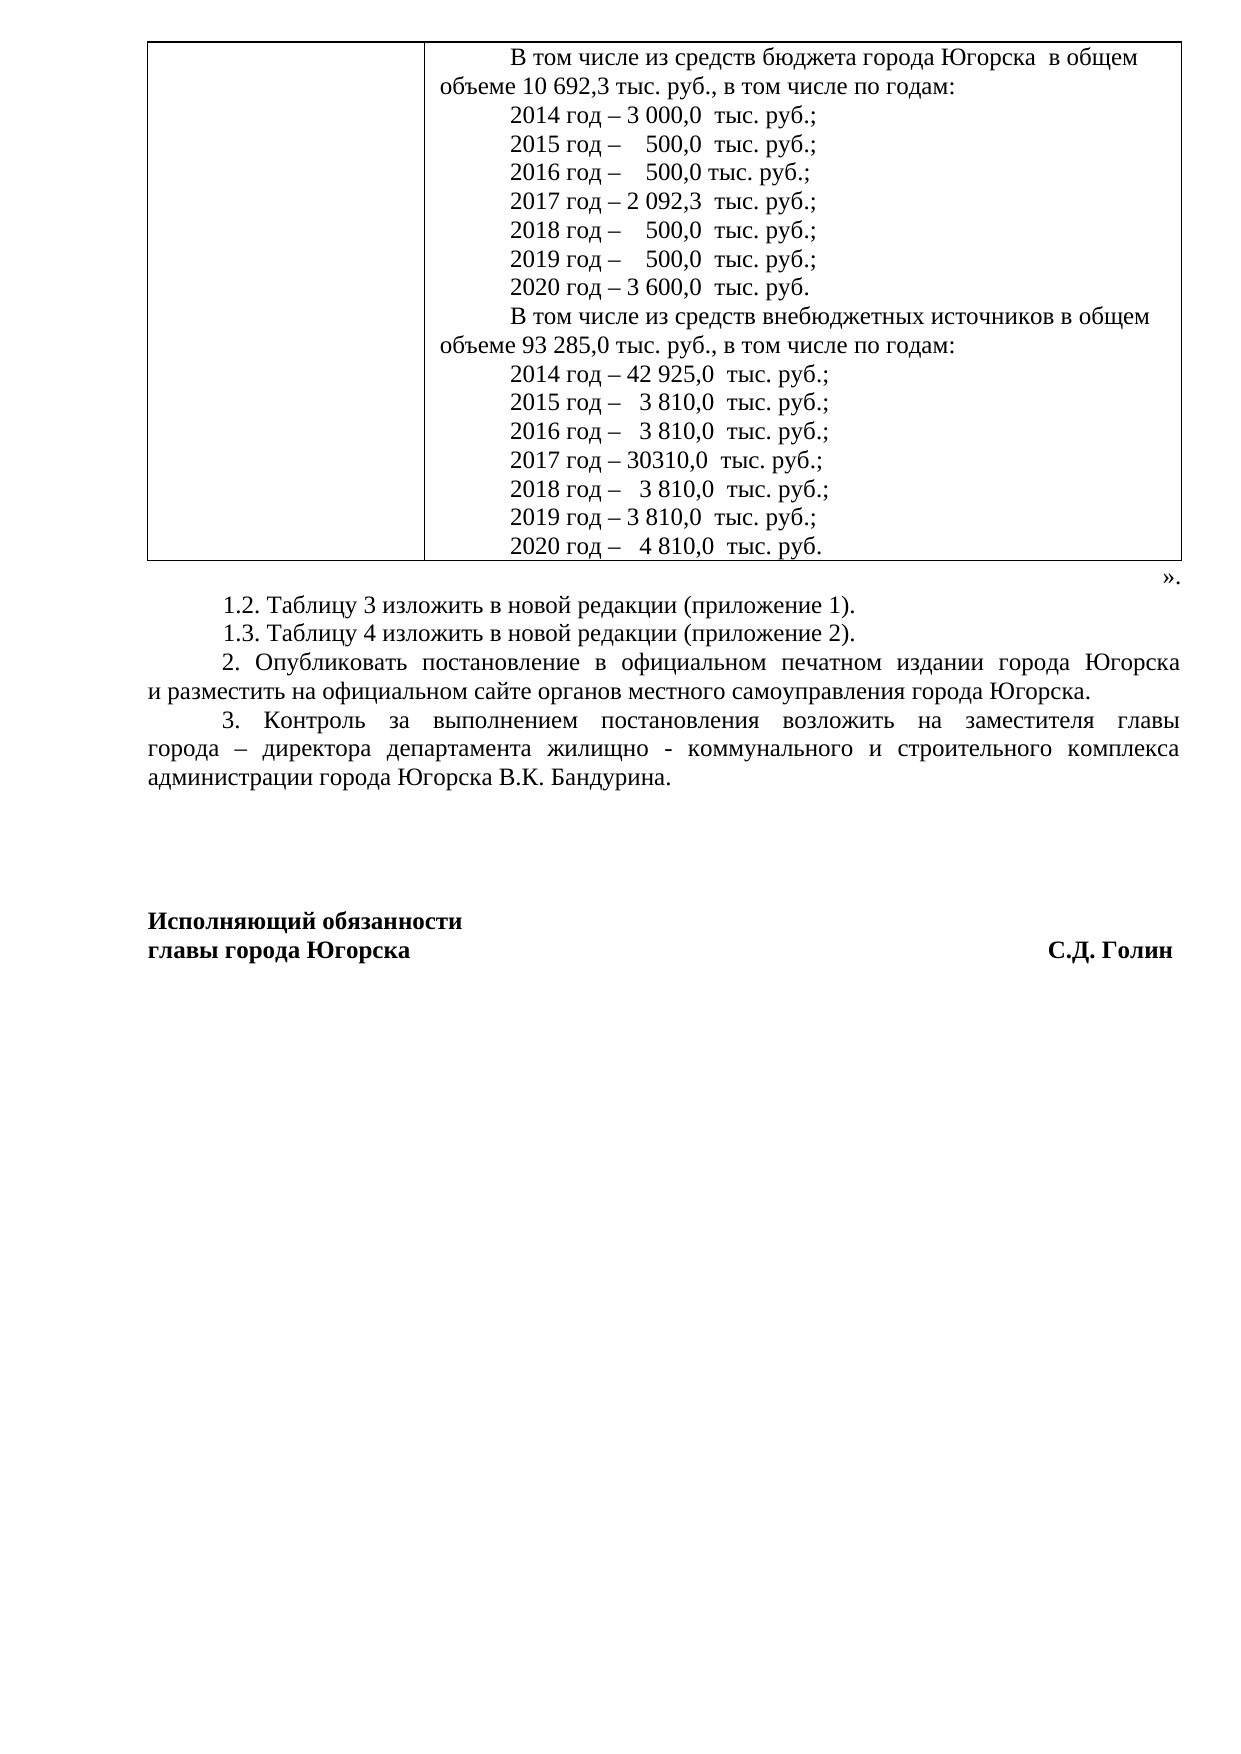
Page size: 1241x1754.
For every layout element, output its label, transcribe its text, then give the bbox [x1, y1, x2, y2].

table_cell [148, 43, 424, 560]
text 1.2. Таблицу 3 изложить в новой редакции (приложение 1). [223, 590, 1181, 618]
text ». [223, 561, 1181, 590]
text 1.3. Таблицу 4 изложить в новой редакции (приложение 2). [223, 618, 1181, 647]
text 3. Контроль за выполнением постановления возложить на заместителя главы города – директора департамента жилищно - коммунального и строительного комплекса администрации города Югорска В.К. Бандурина. [148, 705, 1181, 791]
text Исполняющий обязанности [148, 906, 1181, 935]
text главы города Югорска С.Д. Голин [148, 935, 1181, 963]
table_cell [425, 43, 1181, 560]
text 2. Опубликовать постановление в официальном печатном издании города Югорска и разместить на официальном сайте органов местного самоуправления города Югорска. [148, 647, 1181, 705]
